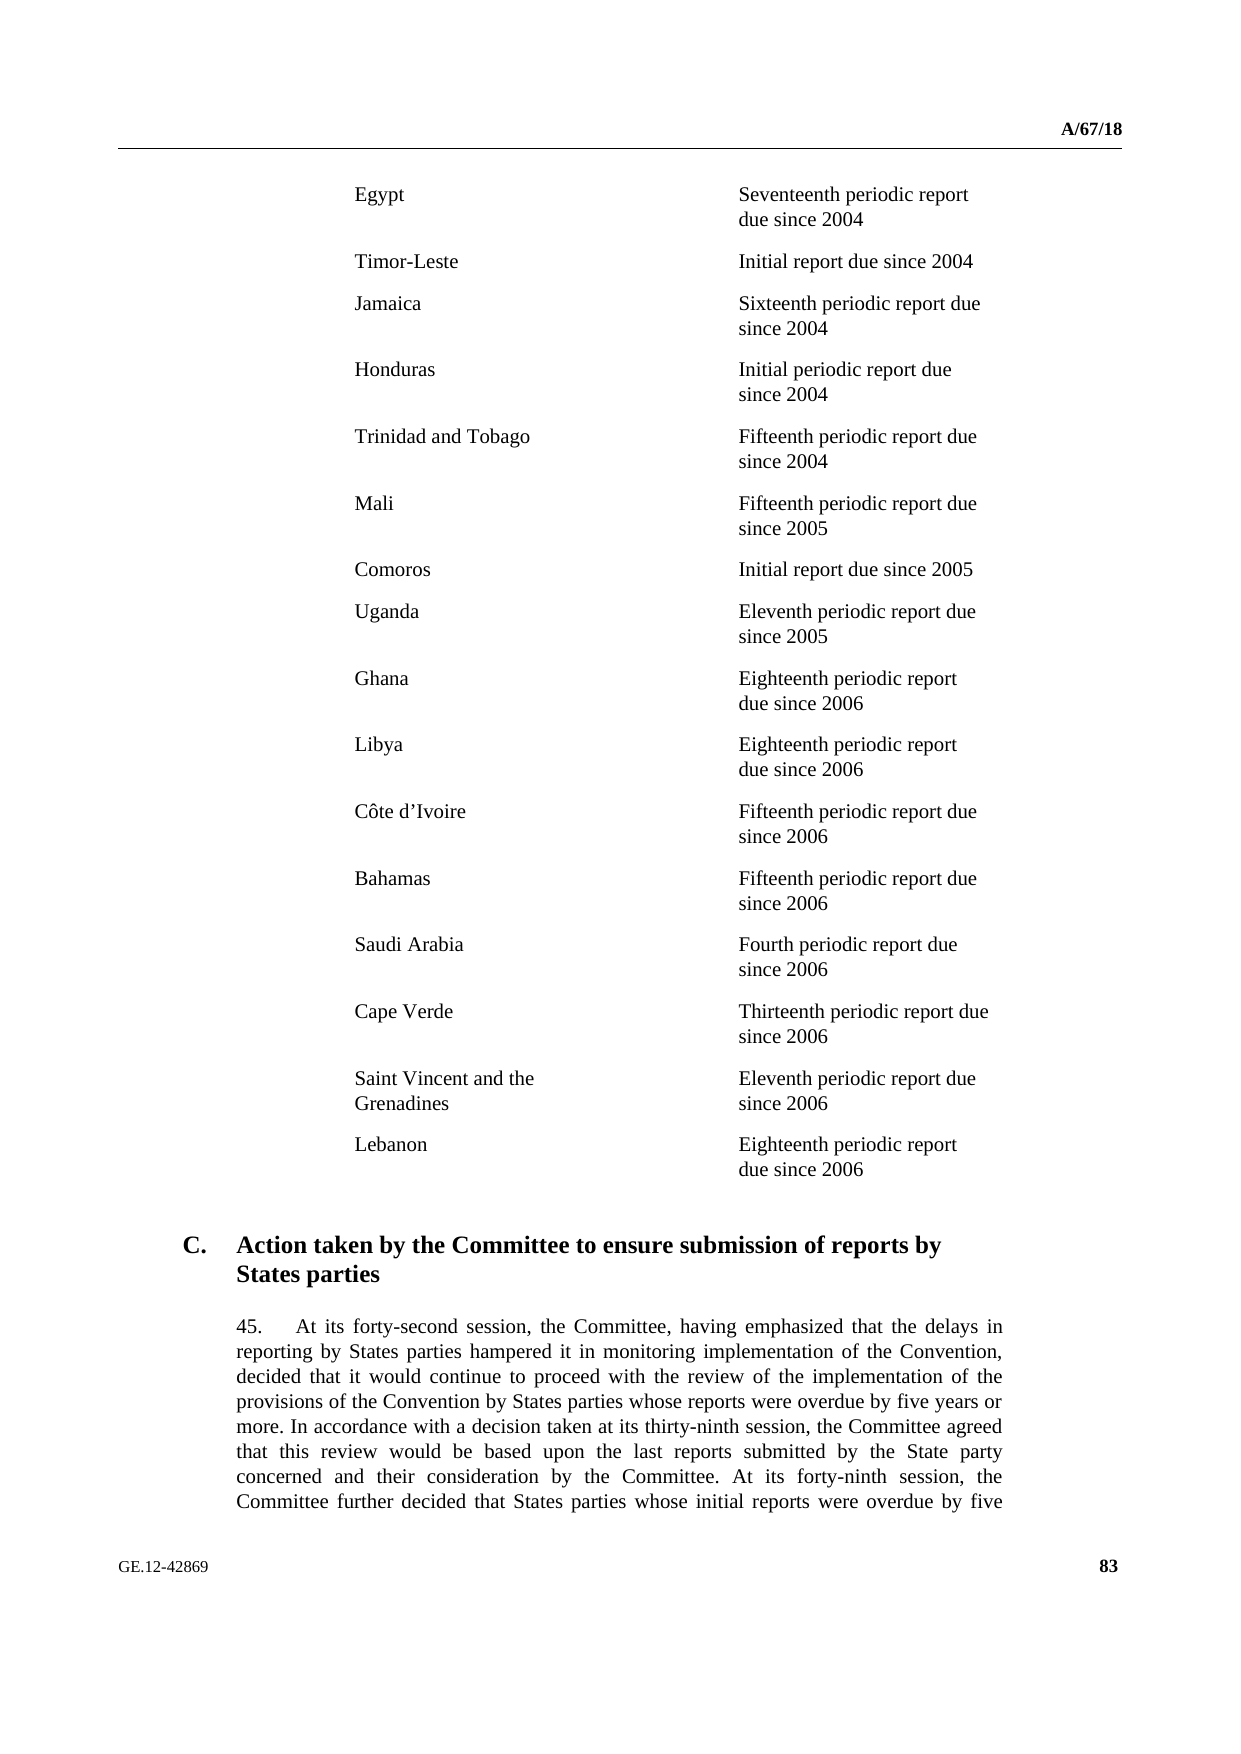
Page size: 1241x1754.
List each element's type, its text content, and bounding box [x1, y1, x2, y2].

table_cell [236, 661, 620, 727]
table_cell Eleventh periodic report due since 2005 [620, 594, 1004, 661]
table_cell Initial report due since 2005 [620, 552, 1004, 594]
table_cell [236, 861, 620, 927]
table_cell Thirteenth periodic report due since 2006 [620, 994, 1004, 1061]
table_cell [236, 419, 620, 486]
table_cell [236, 352, 620, 419]
table_cell Fifteenth periodic report due since 2004 [620, 419, 1004, 486]
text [236, 1313, 1004, 1513]
table_cell Fourth periodic report due since 2006 [620, 927, 1004, 994]
table_cell [236, 994, 620, 1061]
table_cell Fifteenth periodic report due since 2005 [620, 486, 1004, 552]
table_cell [236, 794, 620, 861]
table_cell Initial report due since 2004 [620, 244, 1004, 286]
table_cell Eighteenth periodic report due since 2006 [620, 661, 1004, 727]
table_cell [620, 177, 1004, 244]
table_cell [236, 1127, 620, 1194]
table_cell Eleventh periodic report due since 2006 [620, 1061, 1004, 1127]
table_cell Eighteenth periodic report due since 2006 [620, 1127, 1004, 1194]
table_cell [236, 1061, 620, 1127]
table_cell Initial periodic report due since 2004 [620, 352, 1004, 419]
table_cell [236, 727, 620, 794]
table_cell Sixteenth periodic report due since 2004 [620, 286, 1004, 352]
table_cell Fifteenth periodic report due since 2006 [620, 794, 1004, 861]
table_cell [236, 486, 620, 552]
table_cell [236, 177, 620, 244]
table_cell [236, 927, 620, 994]
table_cell [236, 594, 620, 661]
table_cell Eighteenth periodic report due since 2006 [620, 727, 1004, 794]
table_cell [236, 286, 620, 352]
table_cell Fifteenth periodic report due since 2006 [620, 861, 1004, 927]
table_cell Timor-Leste [236, 244, 620, 286]
text C. Action taken by the Committee to ensure submission of reports by States parties [118, 1231, 1004, 1288]
table_cell [236, 552, 620, 594]
